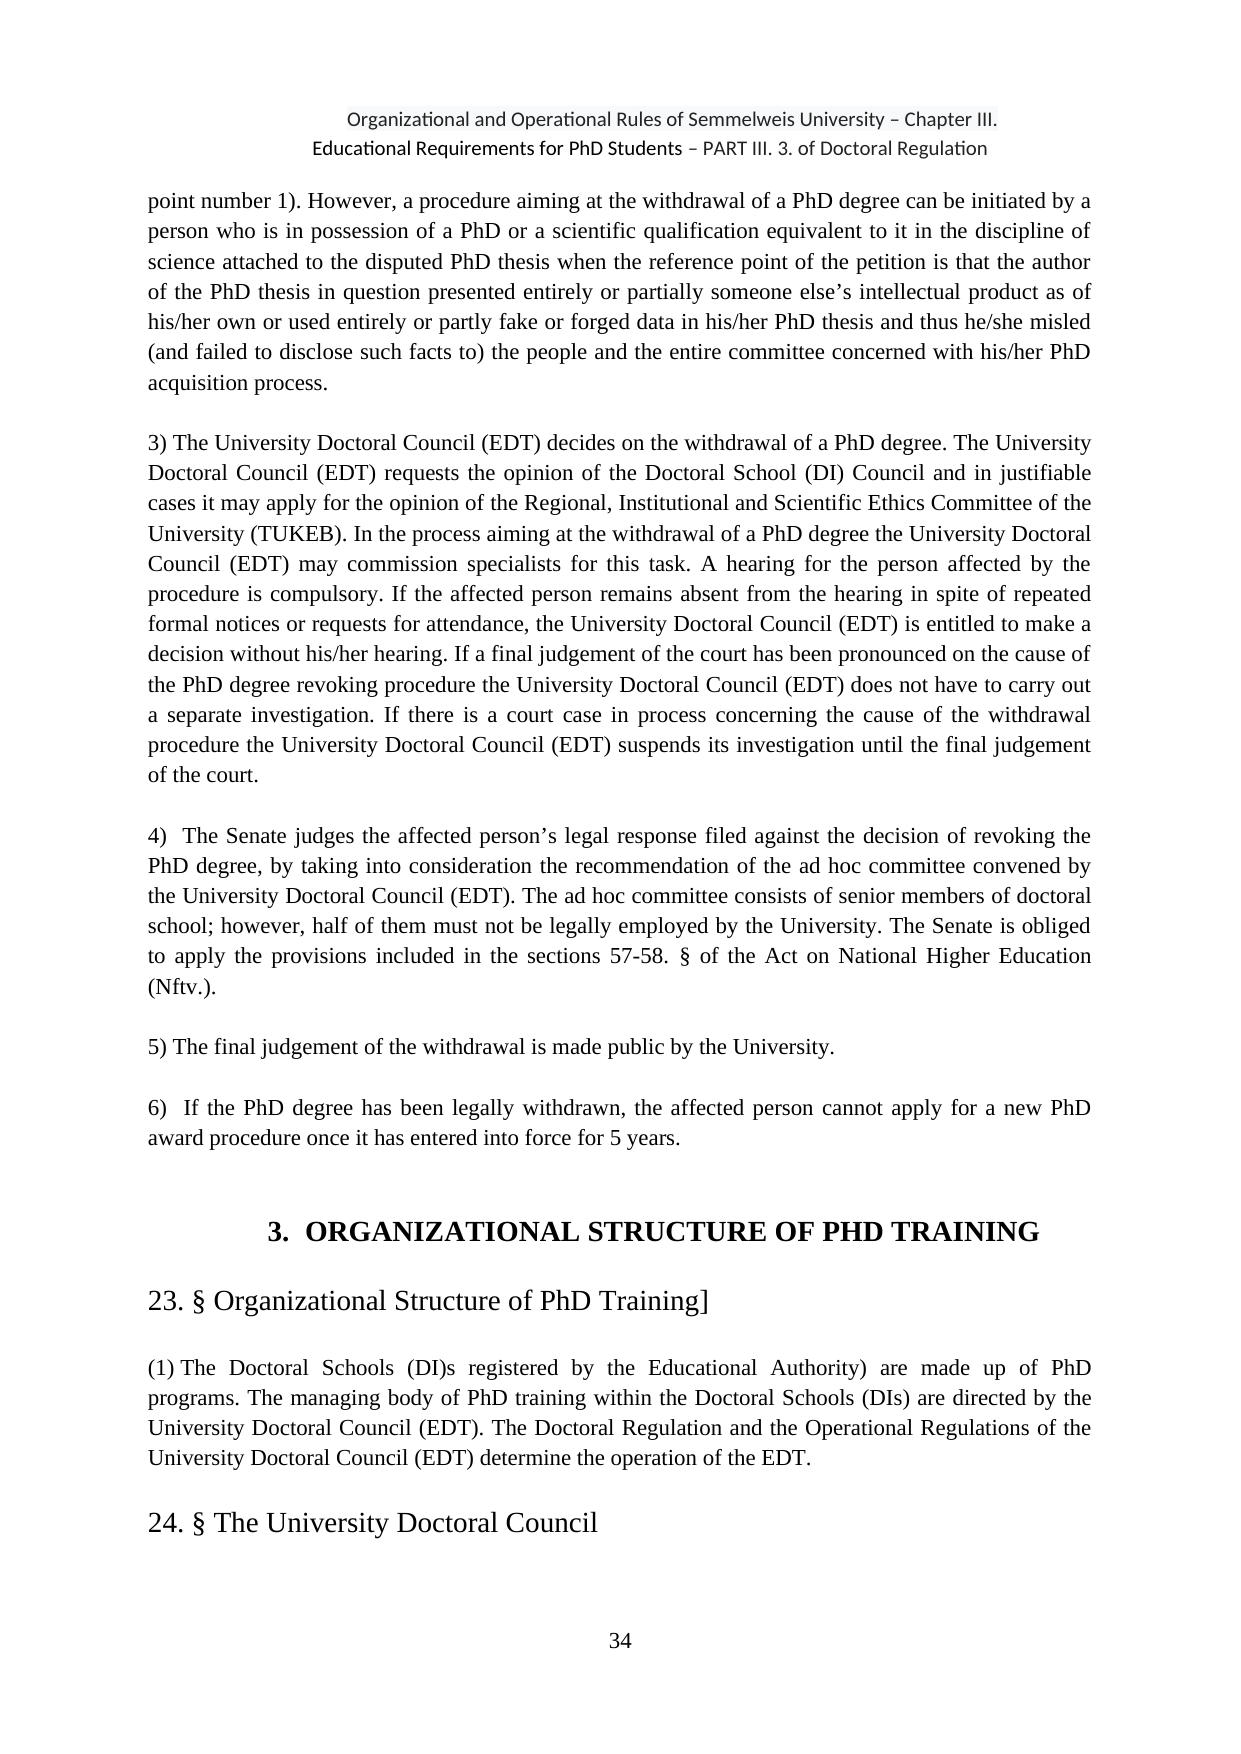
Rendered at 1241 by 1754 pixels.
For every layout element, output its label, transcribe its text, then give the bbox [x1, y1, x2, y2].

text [148, 187, 1093, 395]
list ORGANIZATIONAL STRUCTURE OF PHD TRAINING [215, 1214, 1093, 1248]
text (1) The Doctoral Schools (DI)s registered by the Educational Authority) are made up of PhD programs. The managing body of PhD training within the Doctoral Schools (DIs) are directed by the University Doctoral Council (EDT). The Doctoral Regulation and the Operational Regulations of the University Doctoral Council (EDT) determine the operation of the EDT. [148, 1354, 1093, 1471]
text 24. § The University Doctoral Council [148, 1505, 1093, 1538]
text 4) The Senate judges the affected person’s legal response filed against the decision of revoking the PhD degree, by taking into consideration the recommendation of the ad hoc committee convened by the University Doctoral Council (EDT). The ad hoc committee consists of senior members of doctoral school; however, half of them must not be legally employed by the University. The Senate is obliged to apply the provisions included in the sections 57-58. § of the Act on National Higher Education (Nftv.). [148, 822, 1093, 999]
text 23. § Organizational Structure of PhD Training] [148, 1283, 1093, 1317]
text 3) The University Doctoral Council (EDT) decides on the withdrawal of a PhD degree. The University Doctoral Council (EDT) requests the opinion of the Doctoral School (DI) Council and in justifiable cases it may apply for the opinion of the Regional, Institutional and Scientific Ethics Committee of the University (TUKEB). In the process aiming at the withdrawal of a PhD degree the University Doctoral Council (EDT) may commission specialists for this task. A hearing for the person affected by the procedure is compulsory. If the affected person remains absent from the hearing in spite of repeated formal notices or requests for attendance, the University Doctoral Council (EDT) is entitled to make a decision without his/her hearing. If a final judgement of the court has been pronounced on the cause of the PhD degree revoking procedure the University Doctoral Council (EDT) does not have to carry out a separate investigation. If there is a court case in process concerning the cause of the withdrawal procedure the University Doctoral Council (EDT) suspends its investigation until the final judgement of the court. [148, 429, 1093, 788]
text 6) If the PhD degree has been legally withdrawn, the affected person cannot apply for a new PhD award procedure once it has entered into force for 5 years. [148, 1093, 1093, 1150]
text 5) The final judgement of the withdrawal is made public by the University. [148, 1033, 1093, 1059]
